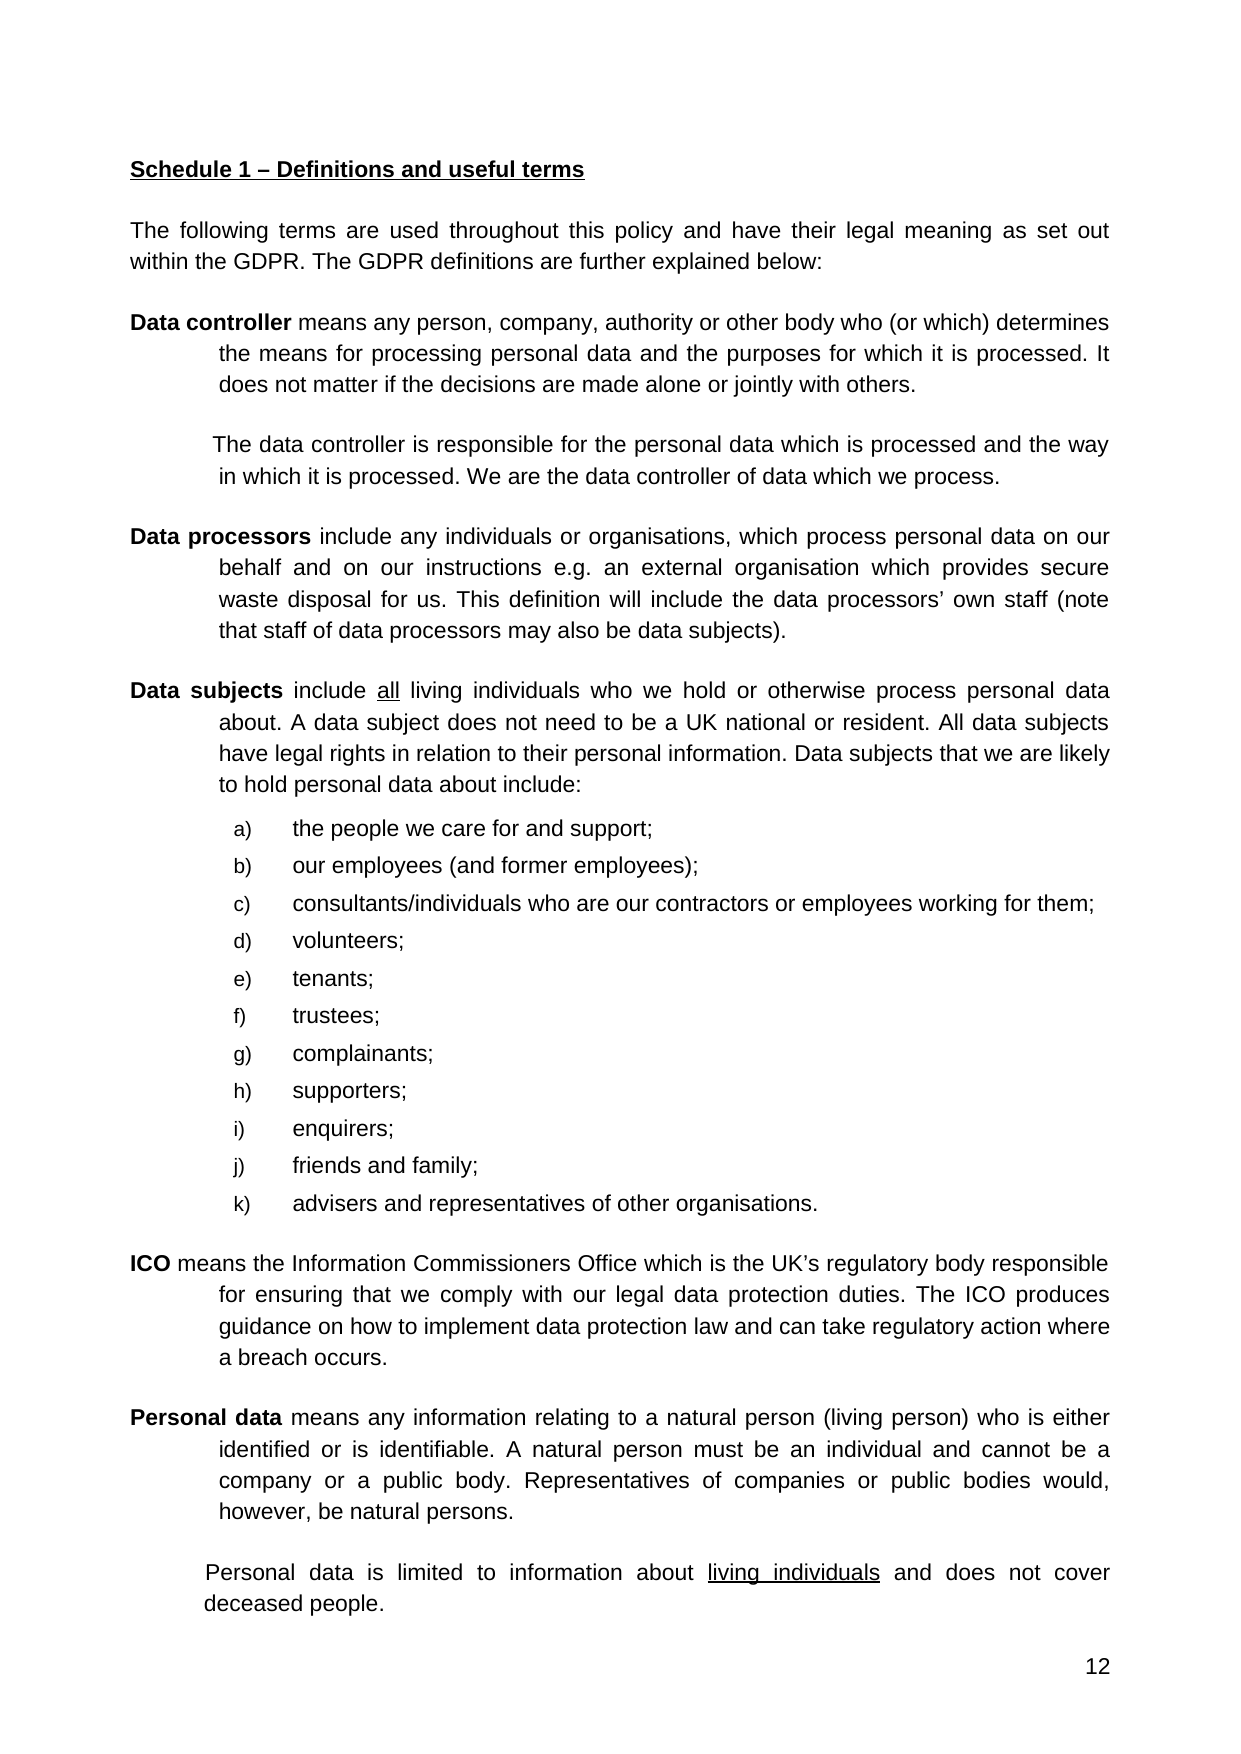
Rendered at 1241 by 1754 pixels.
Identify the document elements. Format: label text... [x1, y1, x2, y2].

subtitle consultants/individuals who are our contractors or employees working for them; [233, 885, 1110, 916]
subtitle Data controller means any person, company, authority or other body who (or which) determines the means for processing personal data and the purposes for which it is processed. It does not matter if the decisions are made alone or jointly with others. [130, 303, 1110, 397]
subtitle The data controller is responsible for the personal data which is processed and the way in which it is processed. We are the data controller of data which we process. [205, 426, 1110, 489]
subtitle the people we care for and support; [233, 810, 1110, 841]
subtitle Personal data is limited to information about living individuals and does not cover deceased people. [204, 1553, 1110, 1616]
subtitle ICO means the Information Commissioners Office which is the UK’s regulatory body responsible for ensuring that we comply with our legal data protection duties. The ICO produces guidance on how to implement data protection law and can take regulatory action where a breach occurs. [130, 1245, 1110, 1370]
subtitle complainants; [233, 1035, 1110, 1066]
subtitle The following terms are used throughout this policy and have their legal meaning as set out within the GDPR. The GDPR definitions are further explained below: [130, 212, 1110, 274]
subtitle supporters; [233, 1072, 1110, 1103]
subtitle advisers and representatives of other organisations. [233, 1185, 1110, 1216]
subtitle volunteers; [233, 922, 1110, 953]
subtitle friends and family; [233, 1147, 1110, 1178]
subtitle trustees; [233, 997, 1110, 1028]
subtitle Schedule 1 – Definitions and useful terms [130, 151, 1110, 183]
subtitle Personal data means any information relating to a natural person (living person) who is either identified or is identifiable. A natural person must be an individual and cannot be a company or a public body. Representatives of companies or public bodies would, however, be natural persons. [130, 1399, 1110, 1524]
subtitle enquirers; [233, 1110, 1110, 1141]
subtitle our employees (and former employees); [233, 847, 1110, 878]
subtitle Data processors include any individuals or organisations, which process personal data on our behalf and on our instructions e.g. an external organisation which provides secure waste disposal for us. This definition will include the data processors’ own staff (note that staff of data processors may also be data subjects). [130, 518, 1110, 643]
subtitle tenants; [233, 960, 1110, 991]
subtitle Data subjects include all living individuals who we hold or otherwise process personal data about. A data subject does not need to be a UK national or resident. All data subjects have legal rights in relation to their personal information. Data subjects that we are likely to hold personal data about include: [130, 672, 1110, 797]
